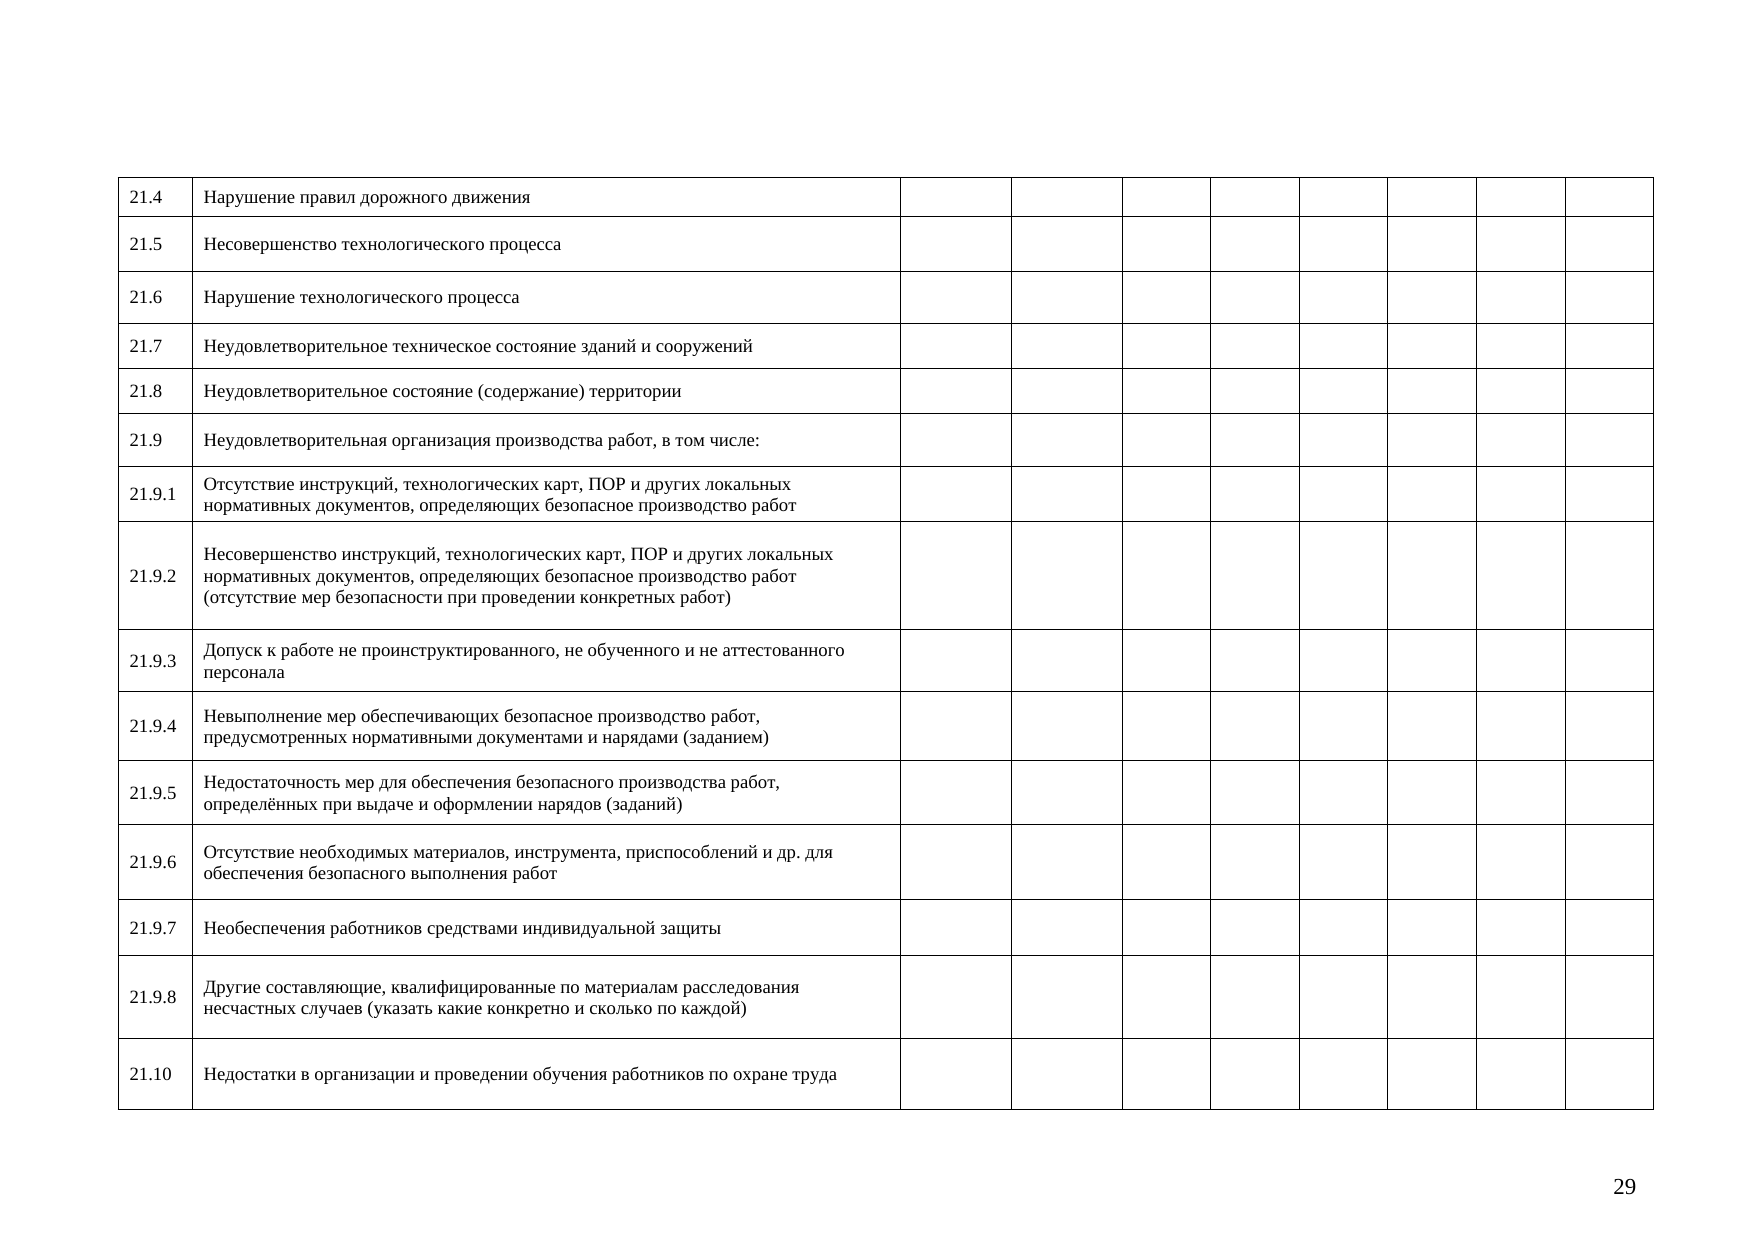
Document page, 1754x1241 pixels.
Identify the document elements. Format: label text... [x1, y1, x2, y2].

table_cell [1477, 272, 1565, 322]
table_cell [1566, 761, 1653, 824]
table_cell 21.9.6 [119, 825, 192, 899]
table_cell 21.9 [119, 414, 192, 466]
table_cell [901, 1039, 1011, 1108]
table_cell 21.9.1 [119, 467, 192, 521]
table_cell [1566, 630, 1653, 691]
table_cell [1211, 900, 1299, 955]
table_cell [1300, 467, 1387, 521]
table_cell [1012, 414, 1122, 466]
table_cell [1012, 272, 1122, 322]
table_cell [901, 956, 1011, 1038]
table_cell [1477, 1039, 1565, 1108]
table_cell [1566, 956, 1653, 1038]
table_cell [1477, 900, 1565, 955]
table_cell 21.9.8 [119, 956, 192, 1038]
table_cell [1123, 272, 1210, 322]
table_cell Несовершенство технологического процесса [193, 217, 900, 271]
table_cell 21.5 [119, 217, 192, 271]
table_cell [1123, 414, 1210, 466]
table_cell [1477, 956, 1565, 1038]
table_cell Неудовлетворительная организация производства работ, в том числе: [193, 414, 900, 466]
table_cell Неудовлетворительное состояние (содержание) территории [193, 369, 900, 413]
table_cell [1566, 1039, 1653, 1108]
table_cell [901, 178, 1011, 216]
table_cell [901, 467, 1011, 521]
table_cell [1477, 414, 1565, 466]
table_cell [1123, 630, 1210, 691]
table_cell [1388, 825, 1476, 899]
table_cell [1566, 414, 1653, 466]
table_cell [1477, 217, 1565, 271]
table_cell [1566, 825, 1653, 899]
table_cell [901, 217, 1011, 271]
table_cell [1566, 324, 1653, 368]
table_cell [1300, 324, 1387, 368]
table_cell [1211, 414, 1299, 466]
table_cell [1566, 900, 1653, 955]
table_cell 21.9.7 [119, 900, 192, 955]
table_cell Отсутствие необходимых материалов, инструмента, приспособлений и др. для обеспечения безопасного выполнения работ [193, 825, 900, 899]
table_cell [901, 324, 1011, 368]
table_cell [1300, 1039, 1387, 1108]
table_cell [1211, 467, 1299, 521]
table_cell [1123, 761, 1210, 824]
table_cell [1388, 692, 1476, 760]
table_cell [1300, 956, 1387, 1038]
table_cell [1012, 467, 1122, 521]
table_cell [1123, 369, 1210, 413]
table_cell [1388, 217, 1476, 271]
table_cell [1012, 956, 1122, 1038]
table_cell [1388, 414, 1476, 466]
table_cell Недостаточность мер для обеспечения безопасного производства работ, определённых при выдаче и оформлении нарядов (заданий) [193, 761, 900, 824]
table_cell [1211, 761, 1299, 824]
table_cell [1300, 522, 1387, 629]
table_cell [1566, 272, 1653, 322]
table_cell [1123, 324, 1210, 368]
table_cell [1012, 369, 1122, 413]
table_cell [1388, 956, 1476, 1038]
table_cell [1566, 217, 1653, 271]
table_cell Нарушение технологического процесса [193, 272, 900, 322]
table_cell Другие составляющие, квалифицированные по материалам расследования несчастных случаев (указать какие конкретно и сколько по каждой) [193, 956, 900, 1038]
table_cell [1388, 178, 1476, 216]
table_cell [1388, 272, 1476, 322]
table_cell [1012, 217, 1122, 271]
table_cell [1388, 522, 1476, 629]
table_cell [1300, 900, 1387, 955]
table_cell [1300, 369, 1387, 413]
table_cell [1566, 178, 1653, 216]
table_cell [1211, 324, 1299, 368]
table_cell [1012, 825, 1122, 899]
table_cell [1123, 825, 1210, 899]
table_cell [1211, 692, 1299, 760]
table_cell [1211, 825, 1299, 899]
table_cell [1477, 630, 1565, 691]
table_cell [1211, 630, 1299, 691]
table_cell [1123, 956, 1210, 1038]
table_cell 21.4 [119, 178, 192, 216]
table_cell [1388, 324, 1476, 368]
table_cell [901, 825, 1011, 899]
table_cell [1300, 272, 1387, 322]
table_cell 21.9.2 [119, 522, 192, 629]
table_cell [1211, 522, 1299, 629]
table_cell [901, 761, 1011, 824]
table_cell [1123, 692, 1210, 760]
table_cell [1300, 825, 1387, 899]
table_cell [1300, 692, 1387, 760]
table_cell 21.7 [119, 324, 192, 368]
table_cell [1388, 761, 1476, 824]
table_cell [1388, 1039, 1476, 1108]
table_cell [1477, 761, 1565, 824]
table_cell [901, 272, 1011, 322]
table_cell 21.10 [119, 1039, 192, 1108]
table_cell [901, 900, 1011, 955]
table_cell Недостатки в организации и проведении обучения работников по охране труда [193, 1039, 900, 1108]
table_cell [901, 692, 1011, 760]
table_cell [1566, 692, 1653, 760]
table_cell [1211, 178, 1299, 216]
table_cell [1123, 178, 1210, 216]
table_cell [1012, 178, 1122, 216]
table_cell [1123, 900, 1210, 955]
table_cell [1012, 761, 1122, 824]
table_cell [1300, 178, 1387, 216]
table_cell [1300, 761, 1387, 824]
table_cell [1477, 178, 1565, 216]
table_cell [1300, 630, 1387, 691]
table_cell [1211, 369, 1299, 413]
table_cell Неудовлетворительное техническое состояние зданий и сооружений [193, 324, 900, 368]
table_cell [1211, 272, 1299, 322]
table_cell [1477, 522, 1565, 629]
table_cell Отсутствие инструкций, технологических карт, ПОР и других локальных нормативных документов, определяющих безопасное производство работ [193, 467, 900, 521]
table_cell [901, 414, 1011, 466]
table_cell [1012, 324, 1122, 368]
table_cell [1012, 900, 1122, 955]
table_cell 21.9.4 [119, 692, 192, 760]
table_cell [1300, 217, 1387, 271]
table_cell [1388, 900, 1476, 955]
table_cell [1211, 1039, 1299, 1108]
table_cell Допуск к работе не проинструктированного, не обученного и не аттестованного персонала [193, 630, 900, 691]
table_cell [1123, 217, 1210, 271]
table_cell [1388, 630, 1476, 691]
table_cell [1123, 467, 1210, 521]
table_cell [1477, 692, 1565, 760]
table_cell [1123, 522, 1210, 629]
table_cell [1012, 692, 1122, 760]
table_cell [1477, 369, 1565, 413]
table_cell Нарушение правил дорожного движения [193, 178, 900, 216]
table_cell Несовершенство инструкций, технологических карт, ПОР и других локальных нормативных документов, определяющих безопасное производство работ (отсутствие мер безопасности при проведении конкретных работ) [193, 522, 900, 629]
table_cell 21.9.5 [119, 761, 192, 824]
table_cell [1012, 522, 1122, 629]
table_cell [1477, 324, 1565, 368]
table_cell [1566, 467, 1653, 521]
table_cell 21.9.3 [119, 630, 192, 691]
table_cell [1300, 414, 1387, 466]
table_cell [901, 630, 1011, 691]
table_cell [1012, 1039, 1122, 1108]
table_cell [1566, 522, 1653, 629]
table_cell 21.8 [119, 369, 192, 413]
table_cell [1012, 630, 1122, 691]
table_cell Невыполнение мер обеспечивающих безопасное производство работ, предусмотренных нормативными документами и нарядами (заданием) [193, 692, 900, 760]
table_cell [1211, 956, 1299, 1038]
table_cell [1211, 217, 1299, 271]
table_cell [1477, 467, 1565, 521]
table_cell [1477, 825, 1565, 899]
table_cell [1566, 369, 1653, 413]
table_cell [901, 522, 1011, 629]
table_cell [1388, 467, 1476, 521]
table_cell Необеспечения работников средствами индивидуальной защиты [193, 900, 900, 955]
table_cell [1388, 369, 1476, 413]
table_cell 21.6 [119, 272, 192, 322]
table_cell [901, 369, 1011, 413]
table_cell [1123, 1039, 1210, 1108]
